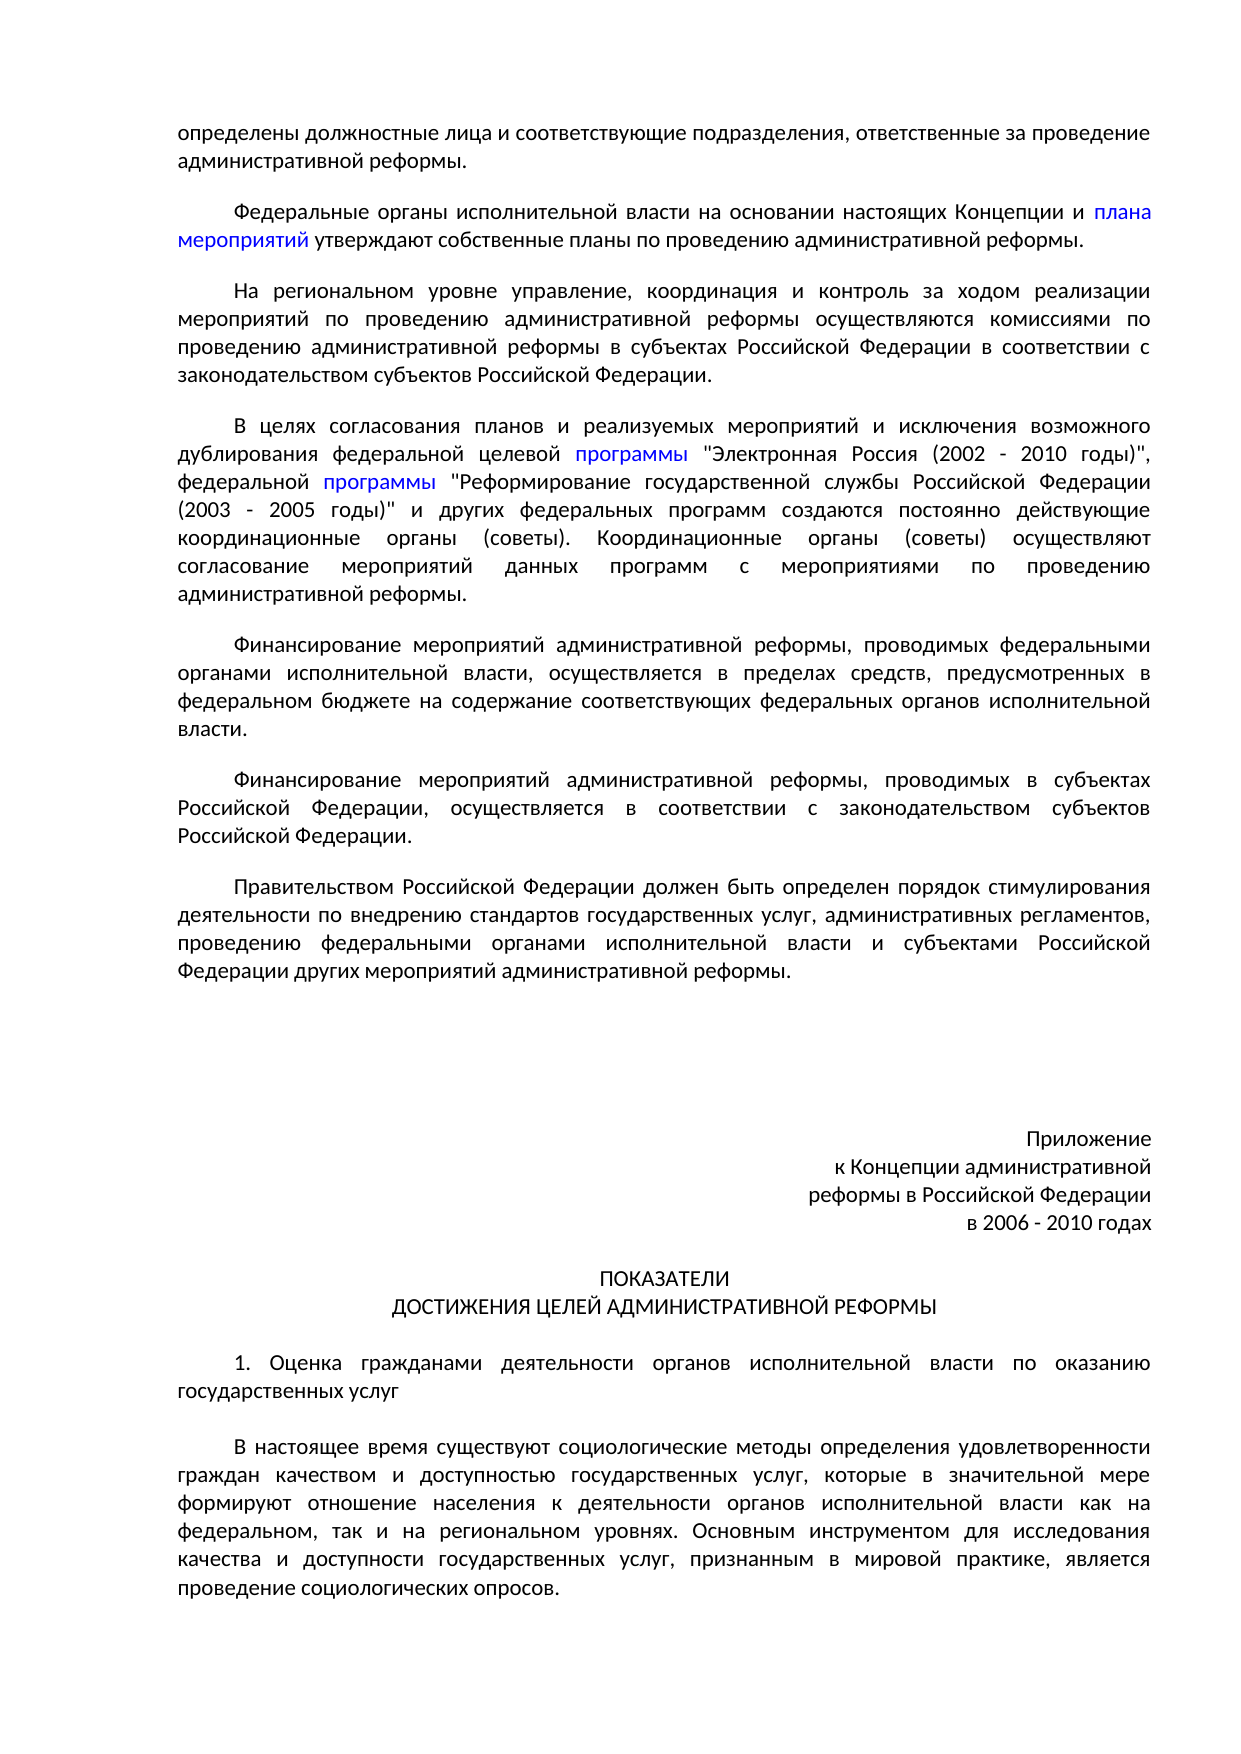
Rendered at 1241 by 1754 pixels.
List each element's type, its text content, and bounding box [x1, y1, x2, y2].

text На региональном уровне управление, координация и контроль за ходом реализации мероприятий по проведению административной реформы осуществляются комиссиями по проведению административной реформы в субъектах Российской Федерации в соответствии с законодательством субъектов Российской Федерации. [177, 276, 1152, 388]
text Федеральные органы исполнительной власти на основании настоящих Концепции и плана мероприятий утверждают собственные планы по проведению административной реформы. [177, 197, 1152, 253]
text В настоящее время существуют социологические методы определения удовлетворенности граждан качеством и доступностью государственных услуг, которые в значительной мере формируют отношение населения к деятельности органов исполнительной власти как на федеральном, так и на региональном уровнях. Основным инструментом для исследования качества и доступности государственных услуг, признанным в мировой практике, является проведение социологических опросов. [177, 1432, 1152, 1601]
text Финансирование мероприятий административной реформы, проводимых федеральными органами исполнительной власти, осуществляется в пределах средств, предусмотренных в федеральном бюджете на содержание соответствующих федеральных органов исполнительной власти. [177, 630, 1152, 742]
text Правительством Российской Федерации должен быть определен порядок стимулирования деятельности по внедрению стандартов государственных услуг, административных регламентов, проведению федеральными органами исполнительной власти и субъектами Российской Федерации других мероприятий административной реформы. [177, 872, 1152, 984]
text в 2006 - 2010 годах [177, 1208, 1152, 1236]
text к Концепции административной [177, 1152, 1152, 1180]
text реформы в Российской Федерации [177, 1180, 1152, 1208]
text Финансирование мероприятий административной реформы, проводимых в субъектах Российской Федерации, осуществляется в соответствии с законодательством субъектов Российской Федерации. [177, 765, 1152, 849]
text ПОКАЗАТЕЛИ [177, 1264, 1152, 1292]
text 1. Оценка гражданами деятельности органов исполнительной власти по оказанию государственных услуг [177, 1348, 1152, 1404]
text ДОСТИЖЕНИЯ ЦЕЛЕЙ АДМИНИСТРАТИВНОЙ РЕФОРМЫ [177, 1292, 1152, 1320]
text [177, 118, 1152, 174]
text В целях согласования планов и реализуемых мероприятий и исключения возможного дублирования федеральной целевой программы "Электронная Россия (2002 - 2010 годы)", федеральной программы "Реформирование государственной службы Российской Федерации (2003 - 2005 годы)" и других федеральных программ создаются постоянно действующие координационные органы (советы). Координационные органы (советы) осуществляют согласование мероприятий данных программ с мероприятиями по проведению административной реформы. [177, 411, 1152, 607]
text Приложение [177, 1124, 1152, 1152]
